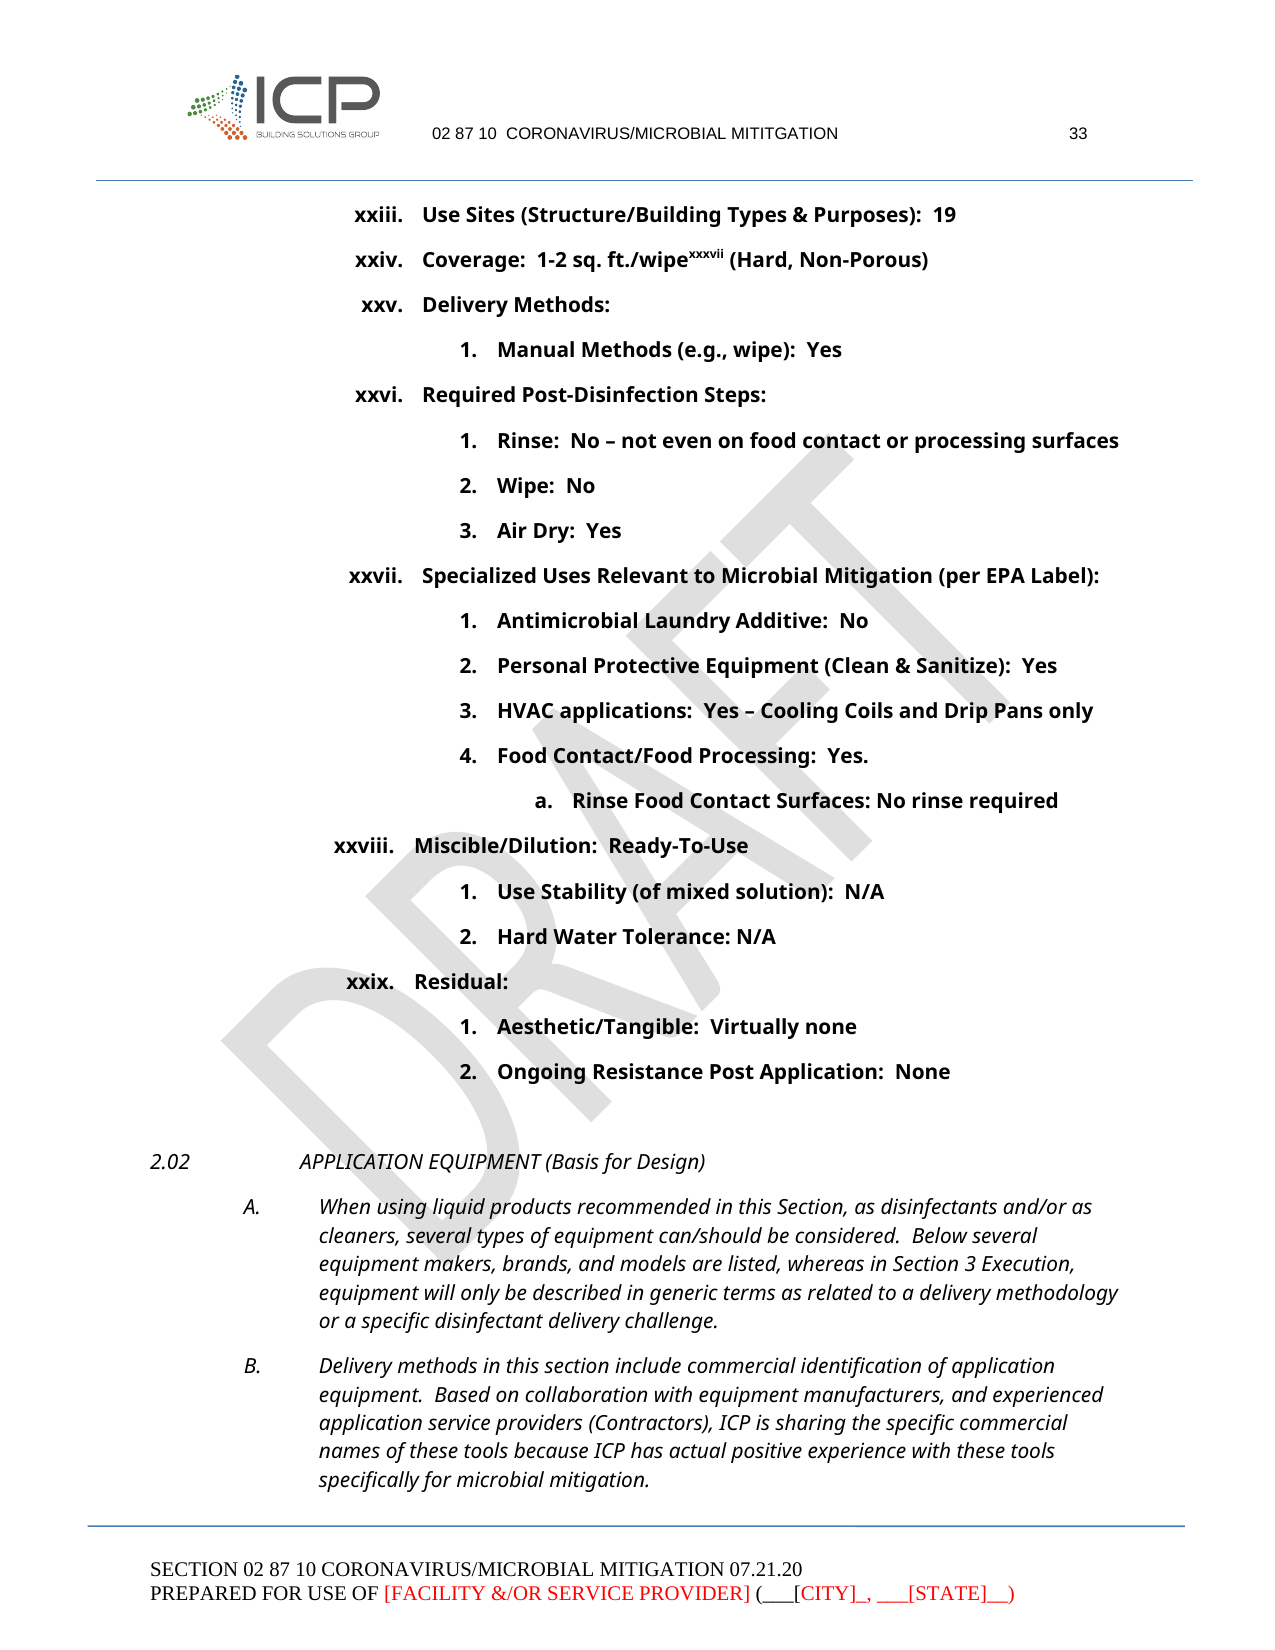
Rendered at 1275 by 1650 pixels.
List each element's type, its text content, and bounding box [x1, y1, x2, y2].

list Hard Water Tolerance: N/A [459, 922, 1125, 950]
list Food Contact/Food Processing: Yes. [459, 741, 1125, 770]
list Miscible/Dilution: Ready-To-Use [394, 832, 1125, 860]
list Rinse: No – not even on food contact or processing surfaces [459, 426, 1125, 454]
list Required Post-Disinfection Steps: [403, 381, 1125, 409]
list HVAC applications: Yes – Cooling Coils and Drip Pans only [459, 696, 1125, 725]
list Residual: [394, 967, 1125, 995]
list Use Sites (Structure/Building Types & Purposes): 19 [403, 200, 1125, 229]
list Rinse Food Contact Surfaces: No rinse required [534, 787, 1125, 815]
list Personal Protective Equipment (Clean & Sanitize): Yes [459, 651, 1125, 680]
list Antimicrobial Laundry Additive: No [459, 606, 1125, 634]
list Aesthetic/Tangible: Virtually none [459, 1012, 1125, 1041]
picture [187, 75, 380, 140]
list Ongoing Resistance Post Application: None [459, 1057, 1125, 1086]
list Specialized Uses Relevant to Microbial Mitigation (per EPA Label): [403, 561, 1125, 589]
list Delivery methods in this section include commercial identification of application equipment. Based on collaboration with equipment manufacturers, and experienced application service providers (Contractors), ICP is sharing the specific commercial names of these tools because ICP has actual positive experience with these tools specifically for microbial mitigation. [244, 1351, 1125, 1493]
list When using liquid products recommended in this Section, as disinfectants and/or as cleaners, several types of equipment can/should be considered. Below several equipment makers, brands, and models are listed, whereas in Section 3 Execution, equipment will only be described in generic terms as related to a delivery methodology or a specific disinfectant delivery challenge. [244, 1192, 1125, 1335]
list Coverage: 1-2 sq. ft./wipe (Hard, Non-Porous) [403, 245, 1125, 274]
list Use Stability (of mixed solution): N/A [459, 877, 1125, 905]
list Air Dry: Yes [459, 516, 1125, 544]
list Delivery Methods: [403, 290, 1125, 319]
list Wipe: No [459, 471, 1125, 499]
list Manual Methods (e.g., wipe): Yes [459, 336, 1125, 364]
list APPLICATION EQUIPMENT (Basis for Design) [150, 1147, 1125, 1176]
